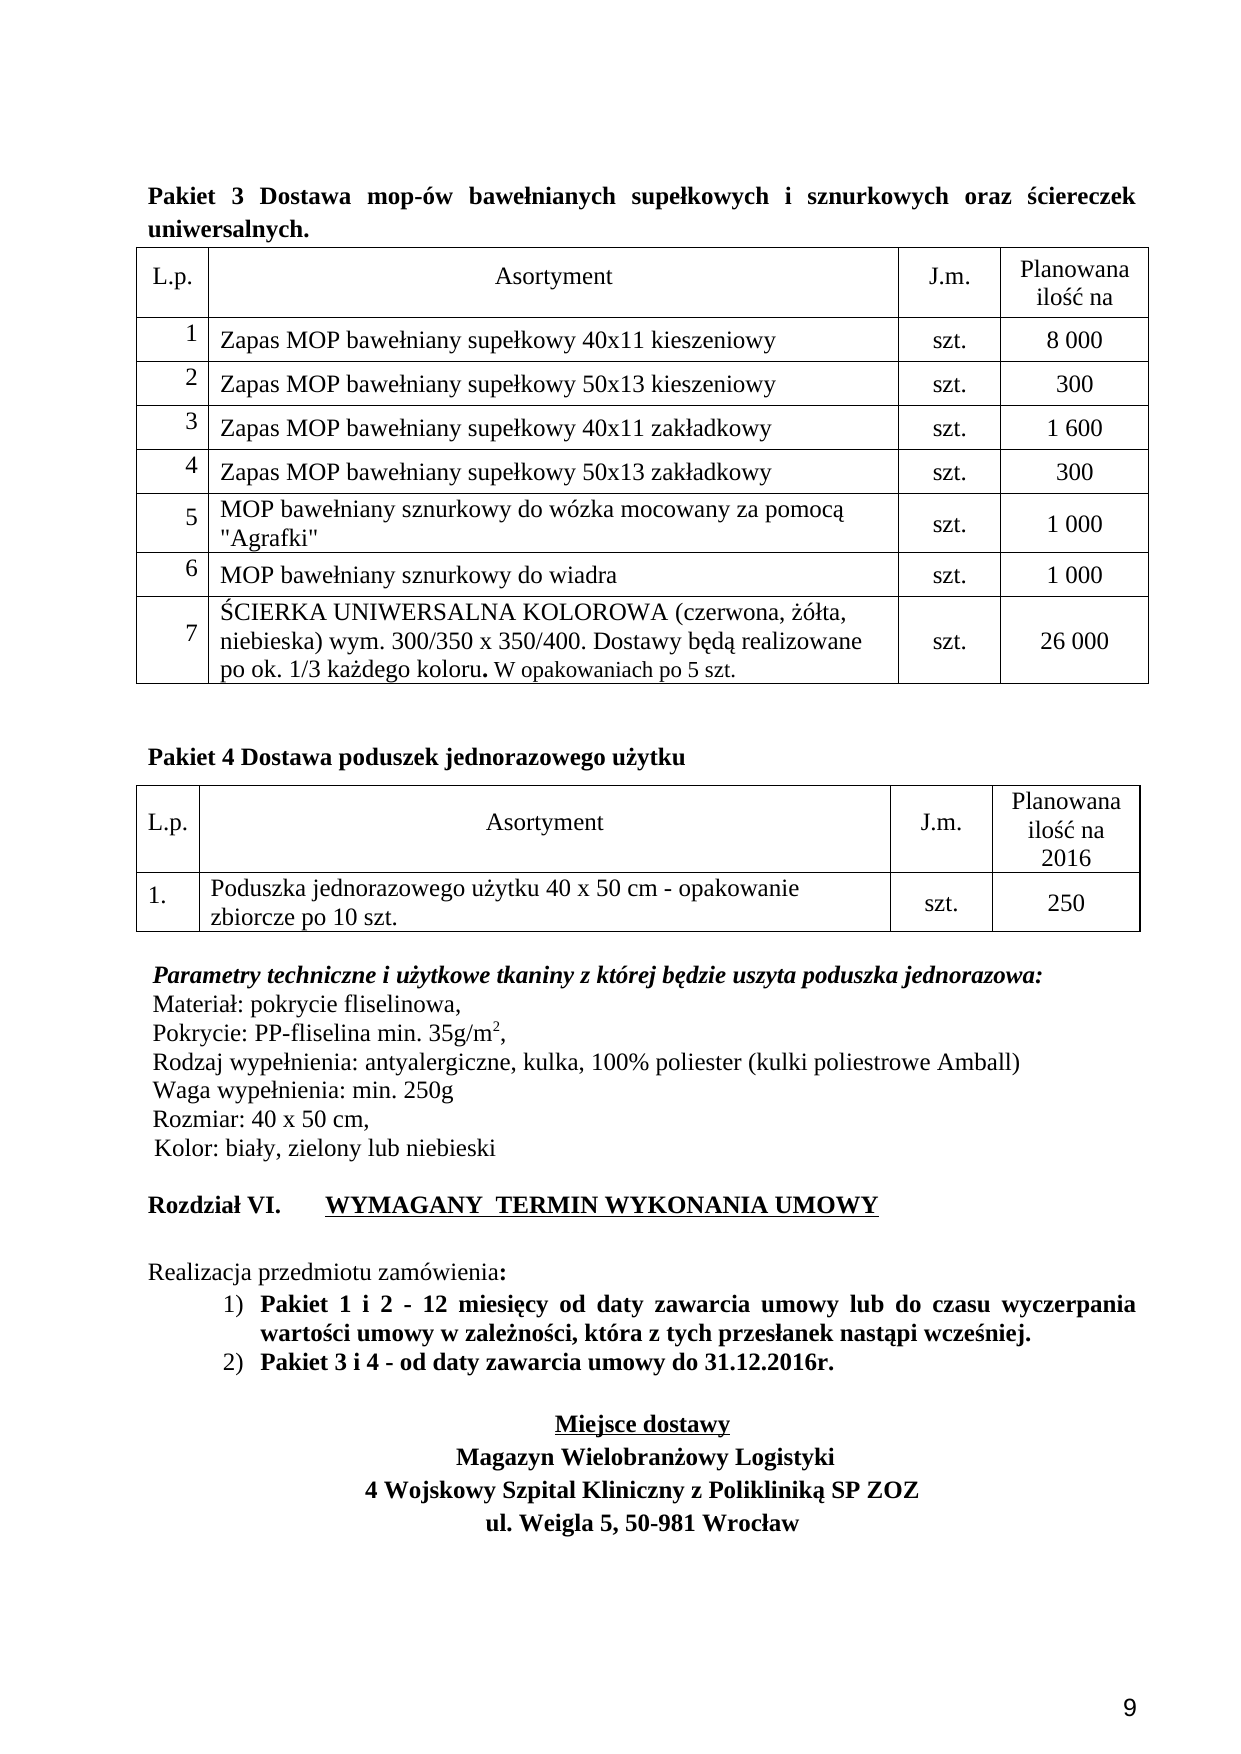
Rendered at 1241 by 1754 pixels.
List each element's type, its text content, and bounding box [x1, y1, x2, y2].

table_cell Zapas MOP bawełniany supełkowy 50x13 zakładkowy [209, 450, 898, 493]
text Magazyn Wielobranżowy Logistyki [148, 1442, 1137, 1471]
table_cell szt. [899, 597, 1000, 683]
table_cell 1 [137, 318, 208, 361]
table_cell 8 000 [1001, 318, 1148, 361]
table_cell 2 [137, 362, 208, 405]
text Rozmiar: 40 x 50 cm, [152, 1104, 1137, 1133]
table_cell szt. [899, 494, 1000, 552]
text Realizacja przedmiotu zamówienia: [148, 1257, 1137, 1285]
list Pakiet 1 i 2 - 12 miesięcy od daty zawarcia umowy lub do czasu wyczerpania wartości umowy w zależności, która z tych przesłanek nastąpi wcześniej. [223, 1289, 1137, 1347]
table_cell szt. [899, 553, 1000, 596]
table_header Planowana ilość na 2016 [993, 786, 1139, 872]
text ul. Weigla 5, 50-981 Wrocław [148, 1508, 1137, 1537]
text 4 Wojskowy Szpital Kliniczny z Polikliniką SP ZOZ [148, 1475, 1137, 1504]
text Pakiet 4 Dostawa poduszek jednorazowego użytku [148, 742, 1137, 771]
table_cell 300 [1001, 450, 1148, 493]
table_cell 4 [137, 450, 208, 493]
table_cell Zapas MOP bawełniany supełkowy 40x11 zakładkowy [209, 406, 898, 449]
list Pakiet 3 i 4 - od daty zawarcia umowy do 31.12.2016r. [223, 1347, 1137, 1376]
text Kolor: biały, zielony lub niebieski [148, 1133, 1137, 1162]
table_cell Poduszka jednorazowego użytku 40 x 50 cm - opakowanie zbiorcze po 10 szt. [200, 873, 890, 931]
table_cell 1. [137, 873, 199, 931]
table_cell 5 [137, 494, 208, 552]
table_header Planowana ilość na [1001, 248, 1148, 317]
text Rozdział VI. WYMAGANY TERMIN WYKONANIA UMOWY [148, 1191, 1137, 1219]
table_cell ŚCIERKA UNIWERSALNA KOLOROWA (czerwona, żółta, niebieska) wym. 300/350 x 350/400. Dostawy będą realizowane po ok. 1/3 każdego koloru. W opakowaniach po 5 szt. [209, 597, 898, 683]
table_cell szt. [891, 873, 992, 931]
table_header L.p. [137, 786, 199, 872]
table_cell szt. [899, 318, 1000, 361]
table_cell 6 [137, 553, 208, 596]
table_cell MOP bawełniany sznurkowy do wiadra [209, 553, 898, 596]
text Waga wypełnienia: min. 250g [152, 1076, 1137, 1104]
text Materiał: pokrycie fliselinowa, [152, 989, 1137, 1018]
table_header J.m. [899, 248, 1000, 317]
table_header Asortyment [209, 248, 898, 317]
text Pakiet 3 Dostawa mop-ów bawełnianych supełkowych i sznurkowych oraz ściereczek uniwersalnych. [148, 181, 1137, 242]
table_cell 26 000 [1001, 597, 1148, 683]
table_cell 1 600 [1001, 406, 1148, 449]
table_cell 7 [137, 597, 208, 683]
table_cell 300 [1001, 362, 1148, 405]
table_cell szt. [899, 406, 1000, 449]
text Rodzaj wypełnienia: antyalergiczne, kulka, 100% poliester (kulki poliestrowe Amball) [152, 1047, 1137, 1076]
table_cell 3 [137, 406, 208, 449]
text Parametry techniczne i użytkowe tkaniny z której będzie uszyta poduszka jednorazowa: [152, 961, 1137, 989]
table_cell 250 [993, 873, 1139, 931]
text Pokrycie: PP-fliselina min. 35g/m2, [152, 1018, 1137, 1047]
table_cell 1 000 [1001, 494, 1148, 552]
table_header Asortyment [200, 786, 890, 872]
table_cell szt. [899, 362, 1000, 405]
table_header L.p. [137, 248, 208, 317]
table_cell MOP bawełniany sznurkowy do wózka mocowany za pomocą "Agrafki" [209, 494, 898, 552]
table_cell Zapas MOP bawełniany supełkowy 50x13 kieszeniowy [209, 362, 898, 405]
table_cell Zapas MOP bawełniany supełkowy 40x11 kieszeniowy [209, 318, 898, 361]
table_header J.m. [891, 786, 992, 872]
text Miejsce dostawy [148, 1409, 1137, 1438]
table_cell szt. [899, 450, 1000, 493]
table_cell 1 000 [1001, 553, 1148, 596]
